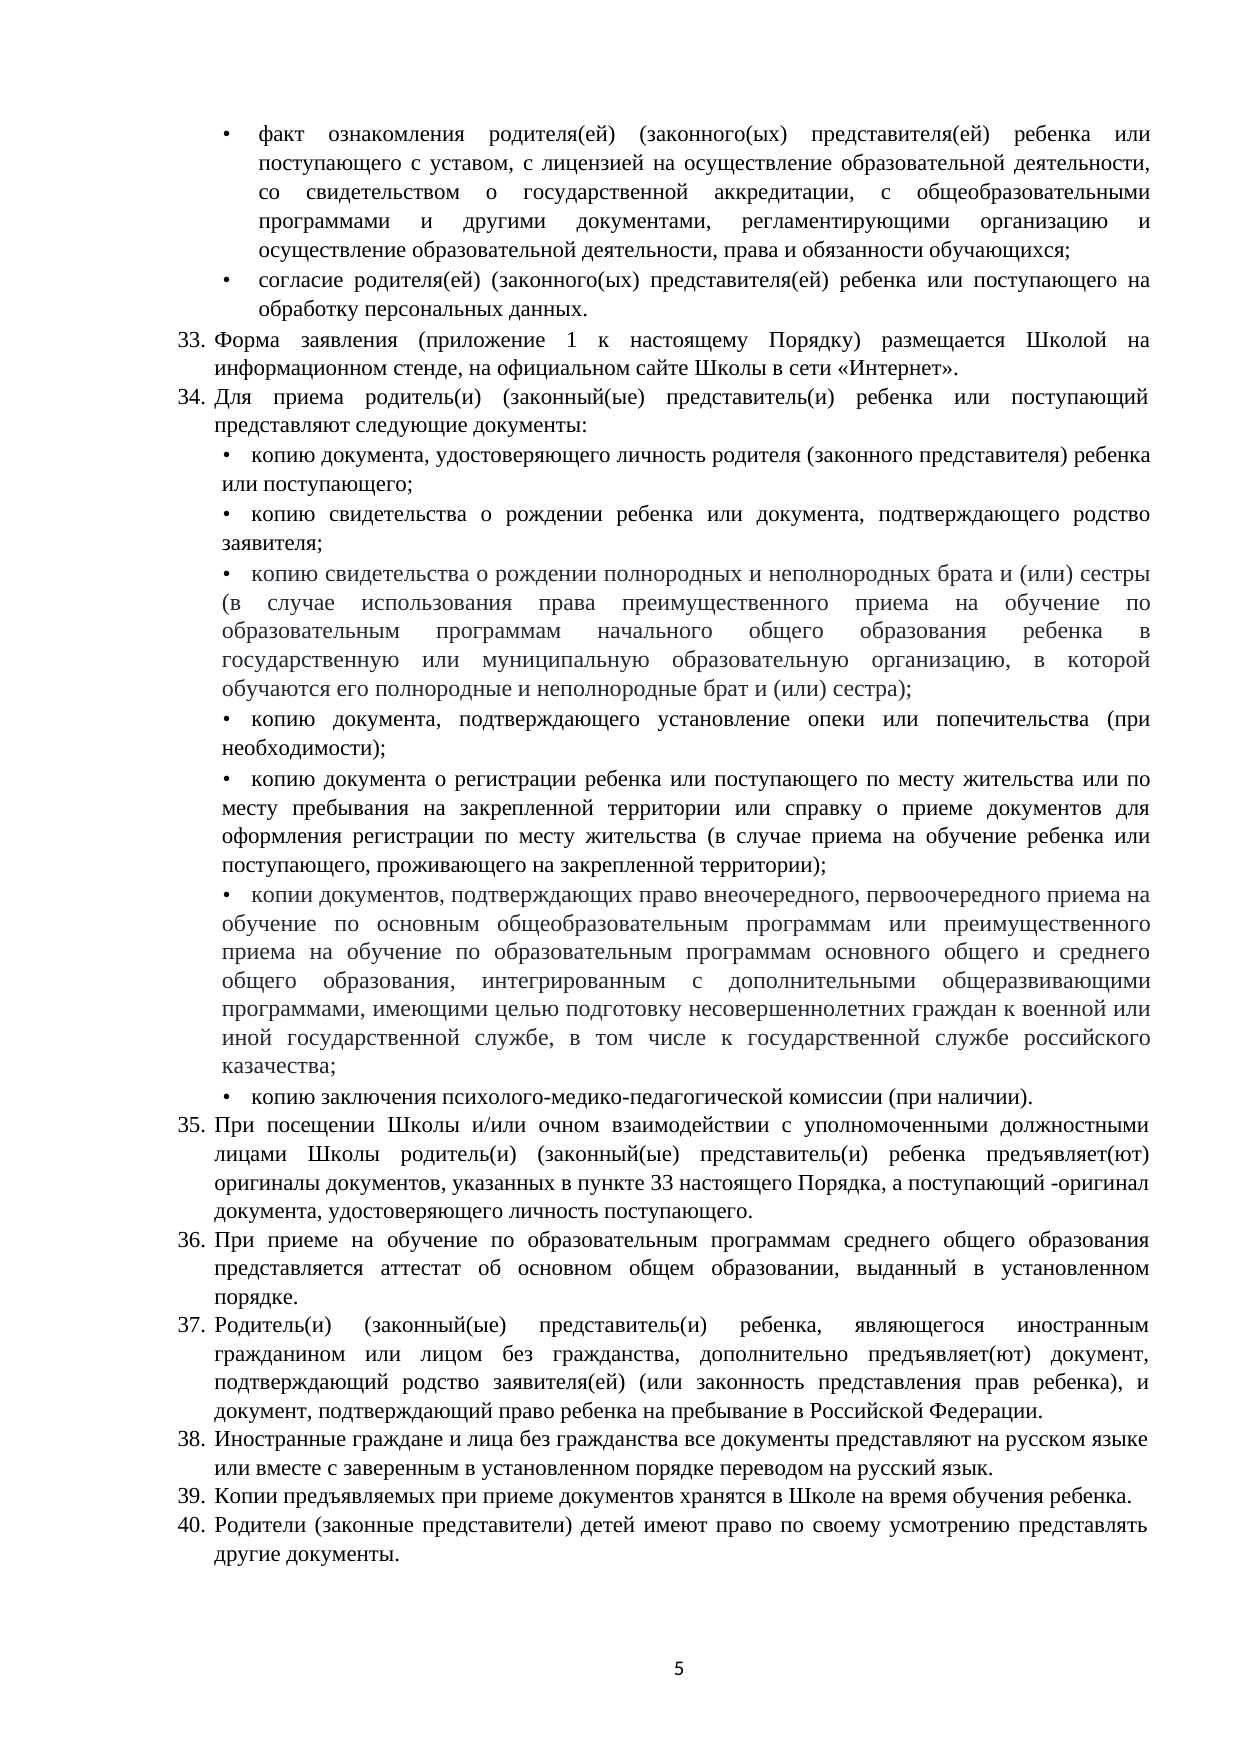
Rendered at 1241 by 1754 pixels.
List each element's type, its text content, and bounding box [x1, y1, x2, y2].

list факт ознакомления родителя(ей) (законного(ых) представителя(ей) ребенка или поступающего с уставом, с лицензией на осуществление образовательной деятельности, со свидетельством о государственной аккредитации, с общеобразовательными программами и другими документами, регламентирующими организацию и осуществление образовательной деятельности, права и обязанности обучающихся; [222, 118, 1152, 263]
list копию заключения психолого-медико-педагогической комиссии (при наличии). [222, 1082, 1152, 1110]
list копию документа о регистрации ребенка или поступающего по месту жительства или по месту пребывания на закрепленной территории или справку о приеме документов для оформления регистрации по месту жительства (в случае приема на обучение ребенка или поступающего, проживающего на закрепленной территории); [222, 764, 1152, 878]
list копию свидетельства о рождении ребенка или документа, подтверждающего родство заявителя; [222, 498, 1152, 556]
list копию документа, подтверждающего установление опеки или попечительства (при необходимости); [222, 704, 1152, 762]
list Иностранные граждане и лица без гражданства все документы представляют на русском языке или вместе с заверенным в установленном порядке переводом на русский язык. [177, 1424, 1150, 1481]
list Форма заявления (приложение 1 к настоящему Порядку) размещается Школой на информационном стенде, на официальном сайте Школы в сети «Интернет». [177, 324, 1152, 381]
list Родитель(и) (законный(ые) представитель(и) ребенка, являющегося иностранным гражданином или лицом без гражданства, дополнительно предъявляет(ют) документ, подтверждающий родство заявителя(ей) (или законность представления прав ребенка), и документ, подтверждающий право ребенка на пребывание в Российской Федерации. [177, 1310, 1151, 1424]
list копию документа, удостоверяющего личность родителя (законного представителя) ребенка или поступающего; [222, 440, 1152, 497]
list Для приема родитель(и) (законный(ые) представитель(и) ребенка или поступающий представляют следующие документы: [177, 381, 1150, 438]
list согласие родителя(ей) (законного(ых) представителя(ей) ребенка или поступающего на обработку персональных данных. [222, 265, 1152, 322]
list При посещении Школы и/или очном взаимодействии с уполномоченными должностными лицами Школы родитель(и) (законный(ые) представитель(и) ребенка предъявляет(ют) оригиналы документов, указанных в пункте 33 настоящего Порядка, а поступающий -оригинал документа, удостоверяющего личность поступающего. [177, 1110, 1151, 1224]
list При приеме на обучение по образовательным программам среднего общего образования представляется аттестат об основном общем образовании, выданный в установленном порядке. [177, 1224, 1151, 1310]
list Родители (законные представители) детей имеют право по своему усмотрению представлять другие документы. [177, 1510, 1149, 1567]
list копии документов, подтверждающих право внеочередного, первоочередного приема на обучение по основным общеобразовательным программам или преимущественного приема на обучение по образовательным программам основного общего и среднего общего образования, интегрированным с дополнительными общеразвивающими программами, имеющими целью подготовку несовершеннолетних граждан к военной или иной государственной службе, в том числе к государственной службе российского казачества; [222, 880, 1152, 1079]
list Копии предъявляемых при приеме документов хранятся в Школе на время обучения ребенка. [177, 1481, 1150, 1510]
list копию свидетельства о рождении полнородных и неполнородных брата и (или) сестры (в случае использования права преимущественного приема на обучение по образовательным программам начального общего образования ребенка в государственную или муниципальную образовательную организацию, в которой обучаются его полнородные и неполнородные брат и (или) сестра); [222, 558, 1152, 703]
